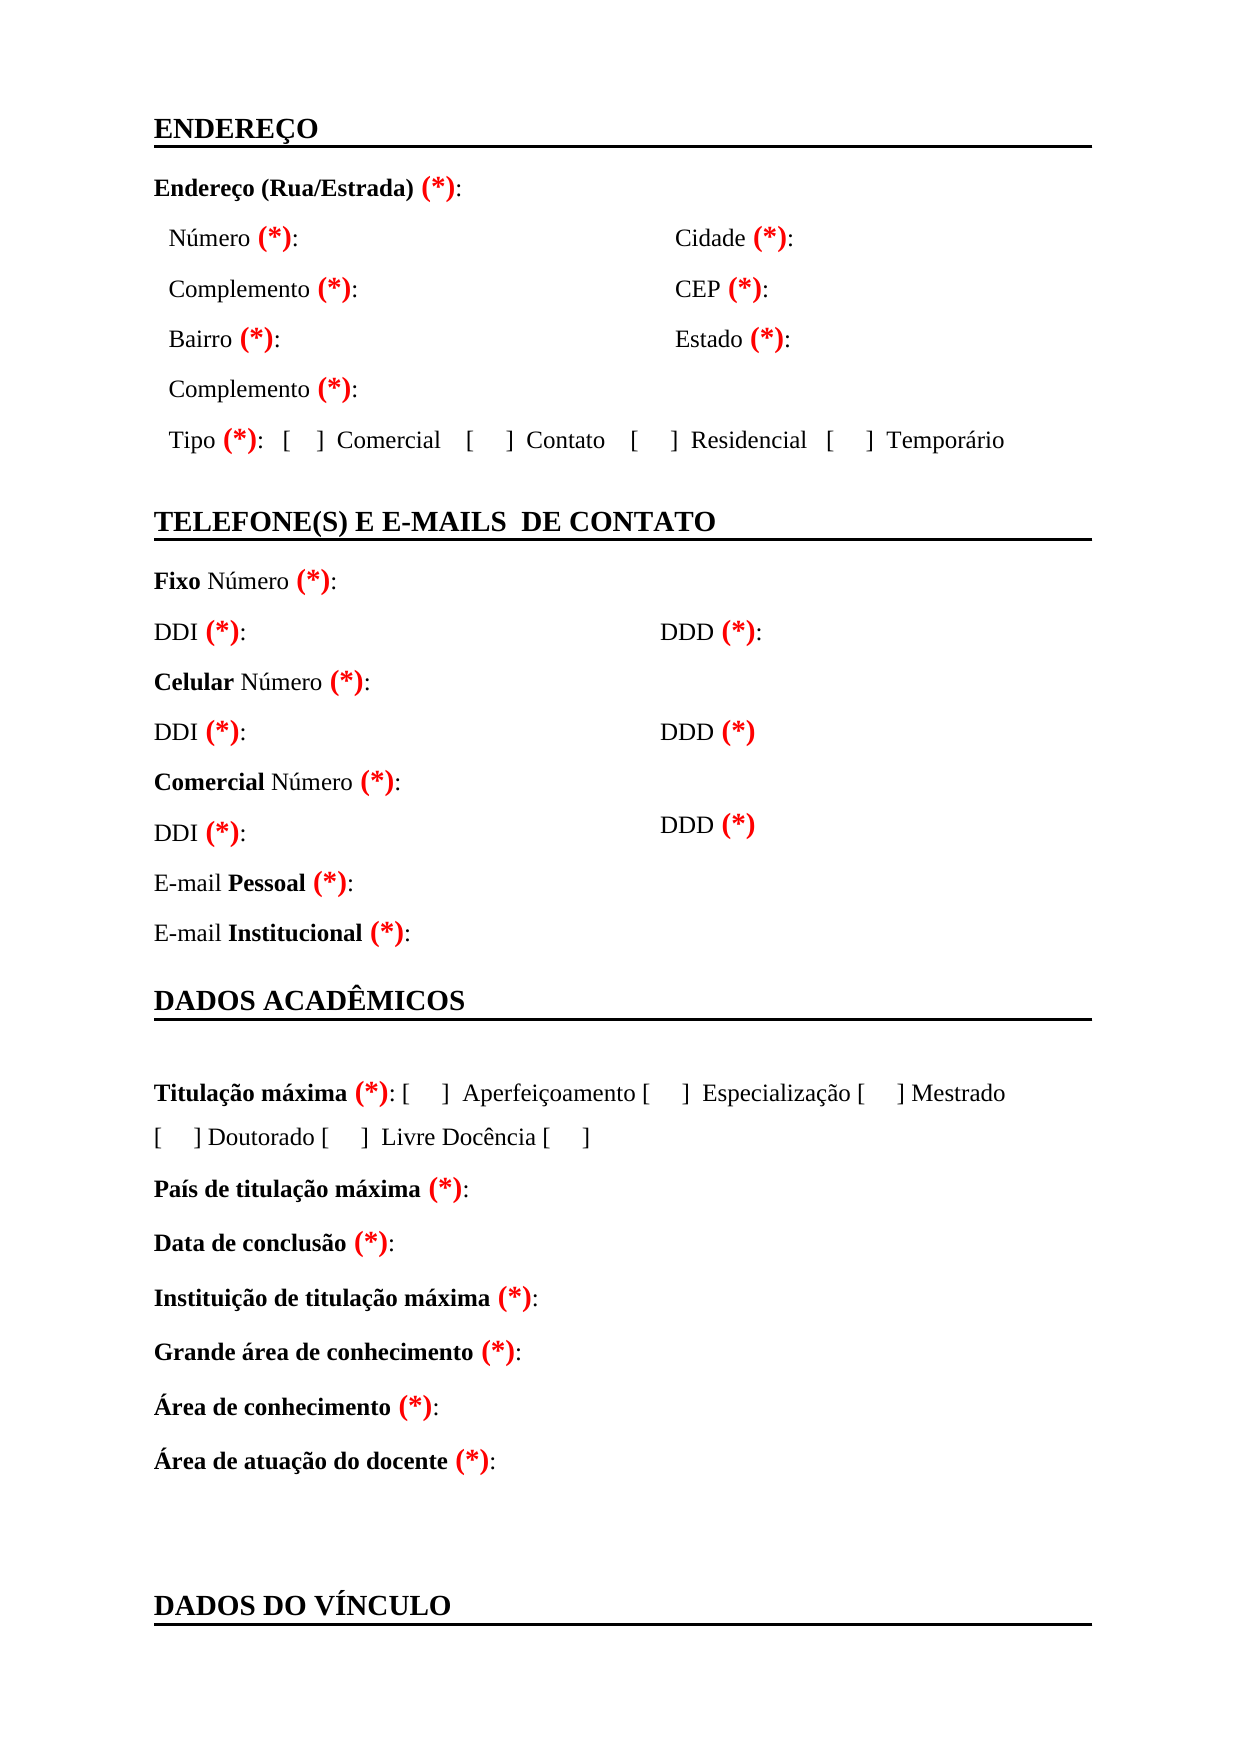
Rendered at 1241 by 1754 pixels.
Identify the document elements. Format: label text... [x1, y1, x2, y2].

text [ ] Doutorado [ ] Livre Docência [ ] [153, 1128, 1092, 1149]
text TELEFONE(S) E E-MAILS DE CONTATO [153, 511, 1092, 541]
text Complemento (*): [168, 371, 586, 404]
text DADOS ACADÊMICOS [153, 991, 1092, 1021]
text Estado (*): [675, 320, 1092, 354]
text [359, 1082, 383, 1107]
text E-mail Institucional (*): [153, 914, 586, 948]
text Área de atuação do docente (*): [153, 1442, 1092, 1476]
text DDI (*): [153, 713, 586, 747]
text Bairro (*): [168, 320, 586, 354]
text Tipo (*): [ ] Comercial [ ] Contato [ ] Residencial [ ] Temporário [168, 421, 1092, 454]
text DDI (*): [153, 814, 586, 847]
text Número (*): [168, 219, 586, 253]
text Área de conhecimento (*): [153, 1388, 1092, 1421]
text Complemento (*): [168, 270, 586, 303]
text Cidade (*): [675, 219, 1092, 253]
text Titulação máxima (*): [ ] Aperfeiçoamento [ ] Especialização [ ] Mestrado [153, 1082, 361, 1107]
text Endereço (Rua/Estrada) (*): [153, 169, 1092, 203]
text DDD (*): [660, 613, 1092, 646]
text Instituição de titulação máxima (*): [153, 1279, 1092, 1312]
text DDI (*): [153, 613, 586, 646]
text E-mail Pessoal (*): [153, 864, 586, 898]
text Titulação máxima (*): [ ] Aperfeiçoamento [ ] Especialização [ ] Mestrado [380, 1082, 1092, 1107]
text Comercial Número (*): [153, 763, 586, 797]
text Grande área de conhecimento (*): [153, 1333, 1092, 1367]
text País de titulação máxima (*): [153, 1170, 1092, 1204]
text Celular Número (*): [153, 663, 1092, 696]
text CEP (*): [675, 270, 1092, 303]
text DDD (*) [660, 713, 1092, 747]
text Data de conclusão (*): [153, 1224, 1092, 1258]
text ENDEREÇO [153, 118, 1092, 148]
text DADOS DO VÍNCULO [153, 1596, 1092, 1626]
text DDD (*) [660, 807, 1092, 840]
text Fixo Número (*): [153, 562, 1092, 596]
